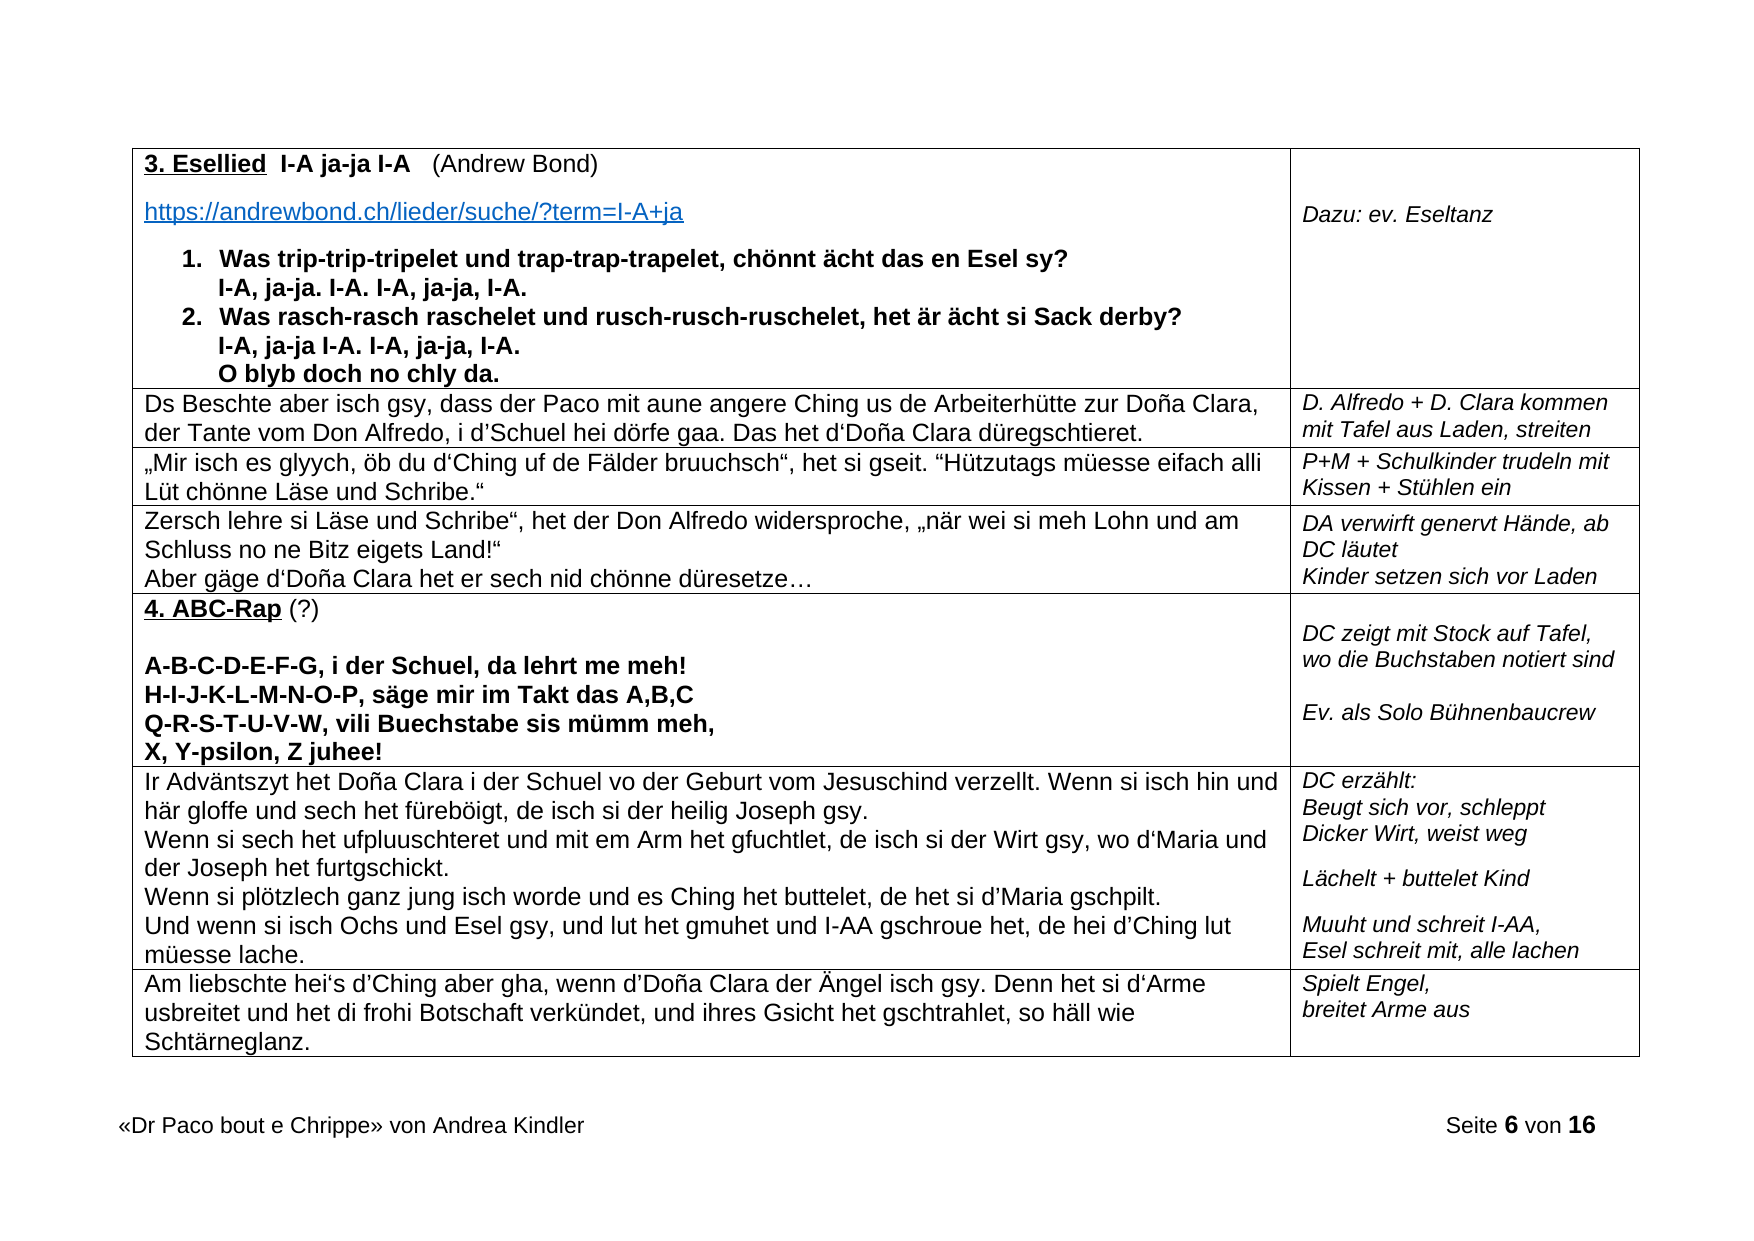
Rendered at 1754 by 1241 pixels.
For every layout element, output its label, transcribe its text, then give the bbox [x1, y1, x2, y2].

table_cell 4. ABC-Rap (?) A-B-C-D-E-F-G, i der Schuel, da lehrt me meh! H-I-J-K-L-M-N-O-P, säge mir im Takt das A,B,C Q-R-S-T-U-V-W, vili Buechstabe sis mümm meh, X, Y-psilon, Z juhee! [133, 594, 1290, 766]
table_cell P+M + Schulkinder trudeln mit Kissen + Stühlen ein [1291, 448, 1639, 505]
table_cell Spielt Engel, breitet Arme aus [1291, 970, 1639, 1056]
table_cell D. Alfredo + D. Clara kommen mit Tafel aus Laden, streiten [1291, 389, 1639, 447]
table_cell DC erzählt: Beugt sich vor, schleppt Dicker Wirt, weist weg Lächelt + buttelet Kind Muuht und schreit I-AA, Esel schreit mit, alle lachen [1291, 767, 1639, 968]
table_cell Am liebschte hei‘s d’Ching aber gha, wenn d’Doña Clara der Ängel isch gsy. Denn het si d‘Arme usbreitet und het di frohi Botschaft verkündet, und ihres Gsicht het gschtrahlet, so häll wie Schtärneglanz. [133, 970, 1290, 1056]
table_cell Ir Adväntszyt het Doña Clara i der Schuel vo der Geburt vom Jesuschind verzellt. Wenn si isch hin und här gloffe und sech het füreböigt, de isch si der heilig Joseph gsy. Wenn si sech het ufpluuschteret und mit em Arm het gfuchtlet, de isch si der Wirt gsy, wo d‘Maria und der Joseph het furtgschickt. Wenn si plötzlech ganz jung isch worde und es Ching het buttelet, de het si d’Maria gschpilt. Und wenn si isch Ochs und Esel gsy, und lut het gmuhet und I-AA gschroue het, de hei d’Ching lut müesse lache. [133, 767, 1290, 968]
table_cell „Mir isch es glyych, öb du d‘Ching uf de Fälder bruuchsch“, het si gseit. “Hützutags müesse eifach alli Lüt chönne Läse und Schribe.“ [133, 448, 1290, 505]
table_cell Ds Beschte aber isch gsy, dass der Paco mit aune angere Ching us de Arbeiterhütte zur Doña Clara, der Tante vom Don Alfredo, i d’Schuel hei dörfe gaa. Das het d‘Doña Clara düregschtieret. [133, 389, 1290, 447]
table_header Dazu: ev. Eseltanz [1291, 149, 1639, 388]
table_header 3. Esellied I-A ja-ja I-A (Andrew Bond) https://andrewbond.ch/lieder/suche/?term=I-A+ja Was trip-trip-tripelet und trap-trap-trapelet, chönnt ächt das en Esel sy? I-A, ja-ja. I-A. I-A, ja-ja, I-A. Was rasch-rasch raschelet und rusch-rusch-ruschelet, het är ächt si Sack derby? I-A, ja-ja I-A. I-A, ja-ja, I-A. O blyb doch no chly da. [133, 149, 1290, 388]
table_cell DC zeigt mit Stock auf Tafel, wo die Buchstaben notiert sind Ev. als Solo Bühnenbaucrew [1291, 594, 1639, 766]
table_cell DA verwirft genervt Hände, ab DC läutet Kinder setzen sich vor Laden [1291, 506, 1639, 593]
table_cell Zersch lehre si Läse und Schribe“, het der Don Alfredo widersproche, „när wei si meh Lohn und am Schluss no ne Bitz eigets Land!“ Aber gäge d‘Doña Clara het er sech nid chönne düresetze… [133, 506, 1290, 593]
